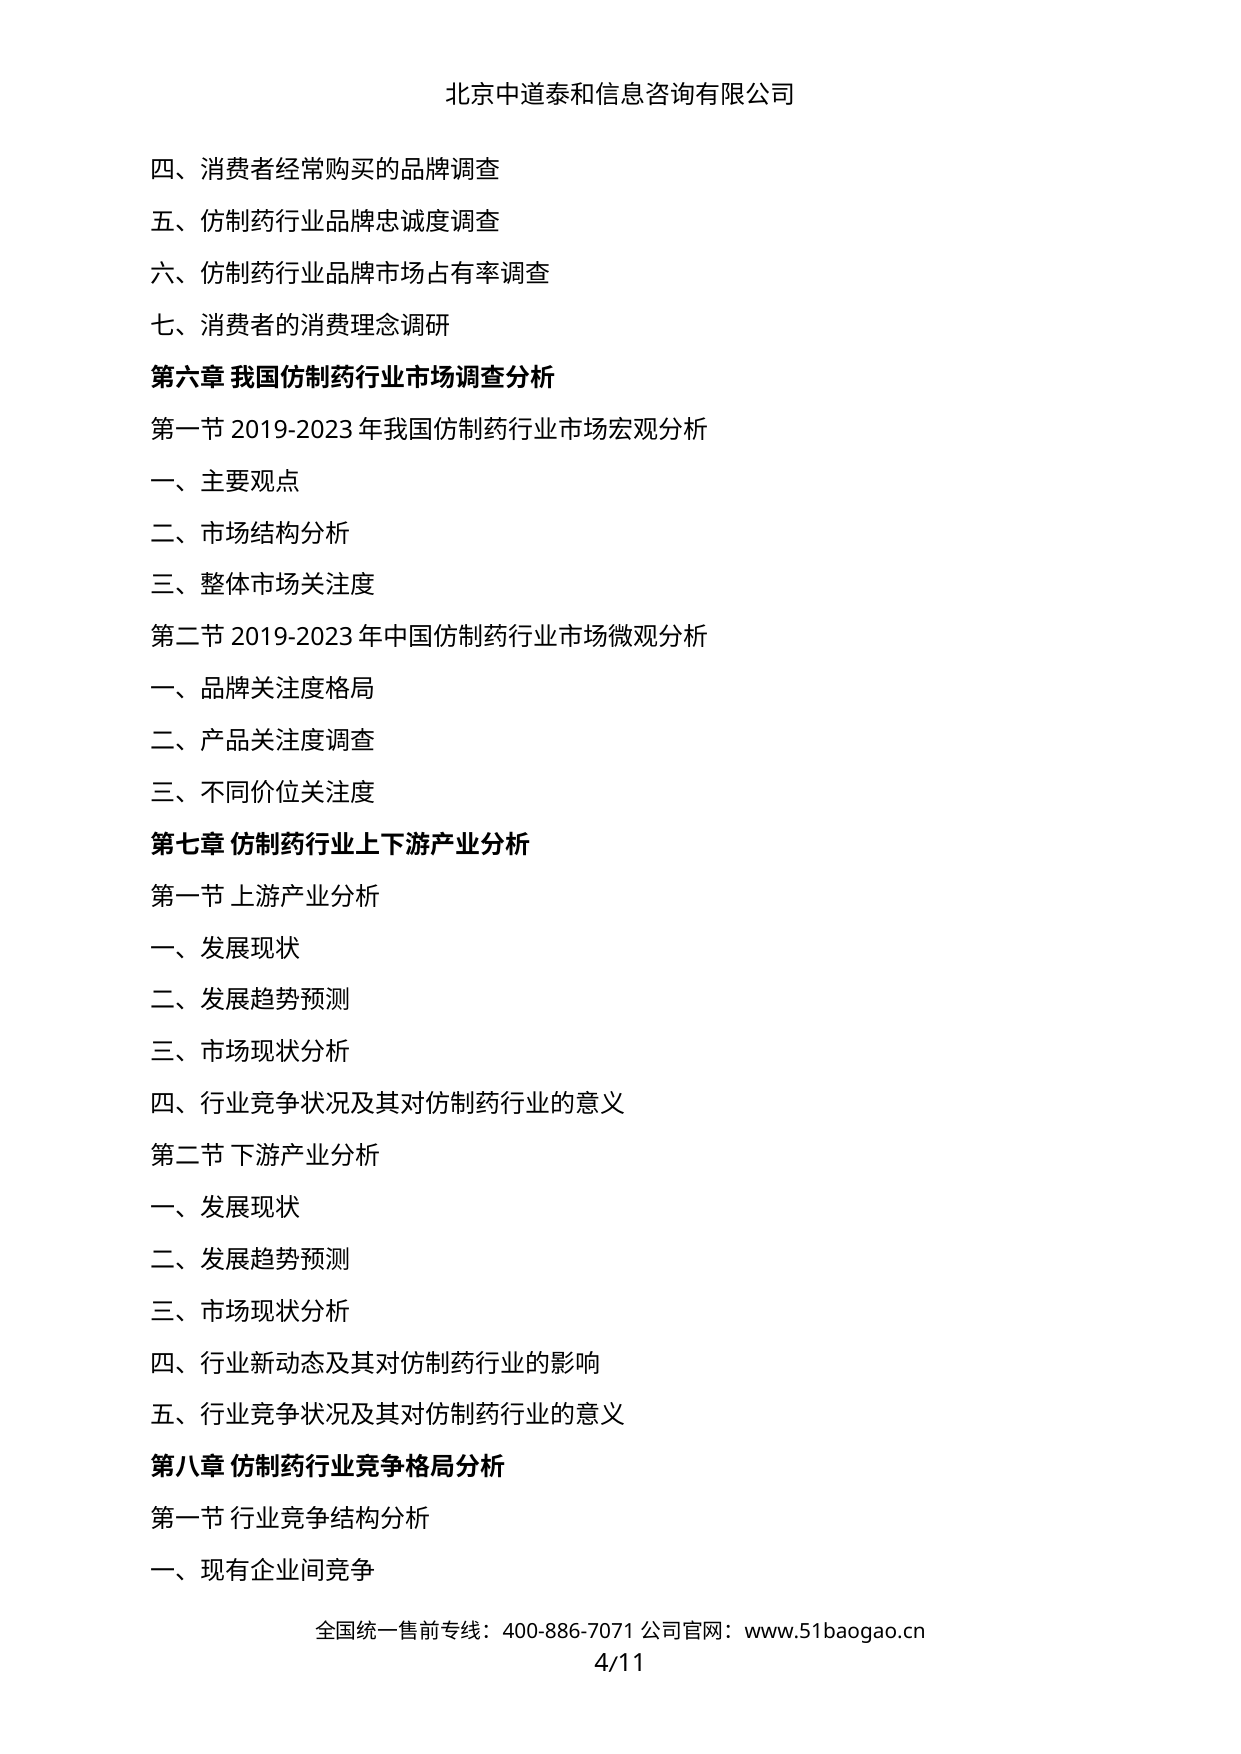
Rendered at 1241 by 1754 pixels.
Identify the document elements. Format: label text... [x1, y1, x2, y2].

text 六、仿制药行业品牌市场占有率调查 [150, 254, 1090, 290]
text 一、主要观点 [150, 461, 1090, 497]
text 二、产品关注度调查 [150, 721, 1090, 757]
text 三、整体市场关注度 [150, 565, 1090, 601]
text 第六章 我国仿制药行业市场调查分析 [150, 357, 1090, 394]
text 五、行业竞争状况及其对仿制药行业的意义 [150, 1395, 1090, 1431]
text 二、发展趋势预测 [150, 980, 1090, 1016]
text 三、不同价位关注度 [150, 772, 1090, 809]
text 第八章 仿制药行业竞争格局分析 [150, 1447, 1090, 1483]
text 四、行业竞争状况及其对仿制药行业的意义 [150, 1084, 1090, 1120]
text 一、现有企业间竞争 [150, 1551, 1090, 1587]
text 第二节 下游产业分析 [150, 1136, 1090, 1172]
text 三、市场现状分析 [150, 1291, 1090, 1327]
text 第一节 行业竞争结构分析 [150, 1499, 1090, 1535]
text 第一节 2019-2023年我国仿制药行业市场宏观分析 [150, 409, 1090, 446]
text 一、发展现状 [150, 928, 1090, 964]
text 一、发展现状 [150, 1187, 1090, 1224]
text 第七章 仿制药行业上下游产业分析 [150, 824, 1090, 861]
text 二、发展趋势预测 [150, 1239, 1090, 1276]
text 二、市场结构分析 [150, 513, 1090, 549]
text 四、消费者经常购买的品牌调查 [150, 150, 1090, 186]
text 第一节 上游产业分析 [150, 876, 1090, 912]
text 七、消费者的消费理念调研 [150, 306, 1090, 342]
text 五、仿制药行业品牌忠诚度调查 [150, 202, 1090, 238]
text 四、行业新动态及其对仿制药行业的影响 [150, 1343, 1090, 1379]
text 一、品牌关注度格局 [150, 669, 1090, 705]
text 第二节 2019-2023年中国仿制药行业市场微观分析 [150, 617, 1090, 653]
text 三、市场现状分析 [150, 1032, 1090, 1068]
